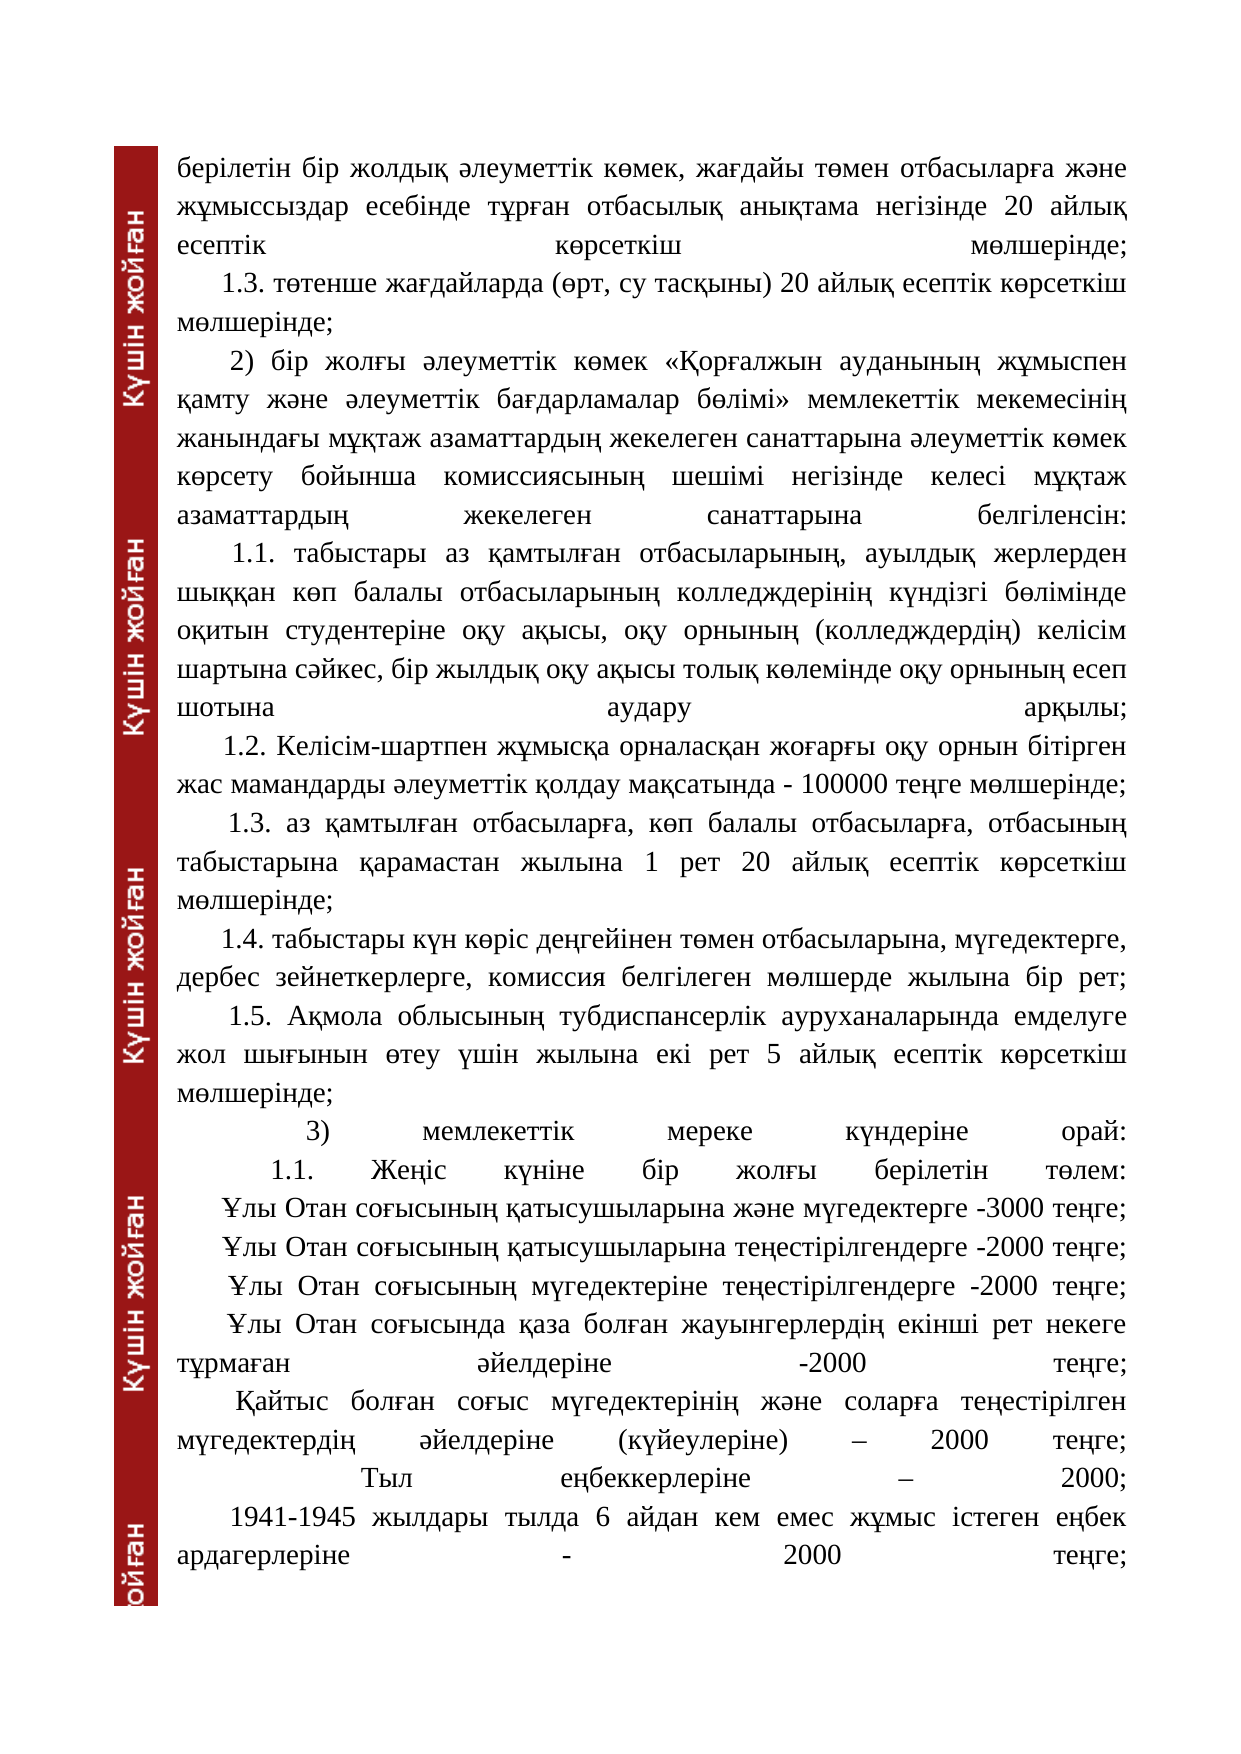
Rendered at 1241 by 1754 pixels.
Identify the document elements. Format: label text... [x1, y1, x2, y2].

picture [114, 1571, 158, 1606]
picture [114, 146, 158, 150]
